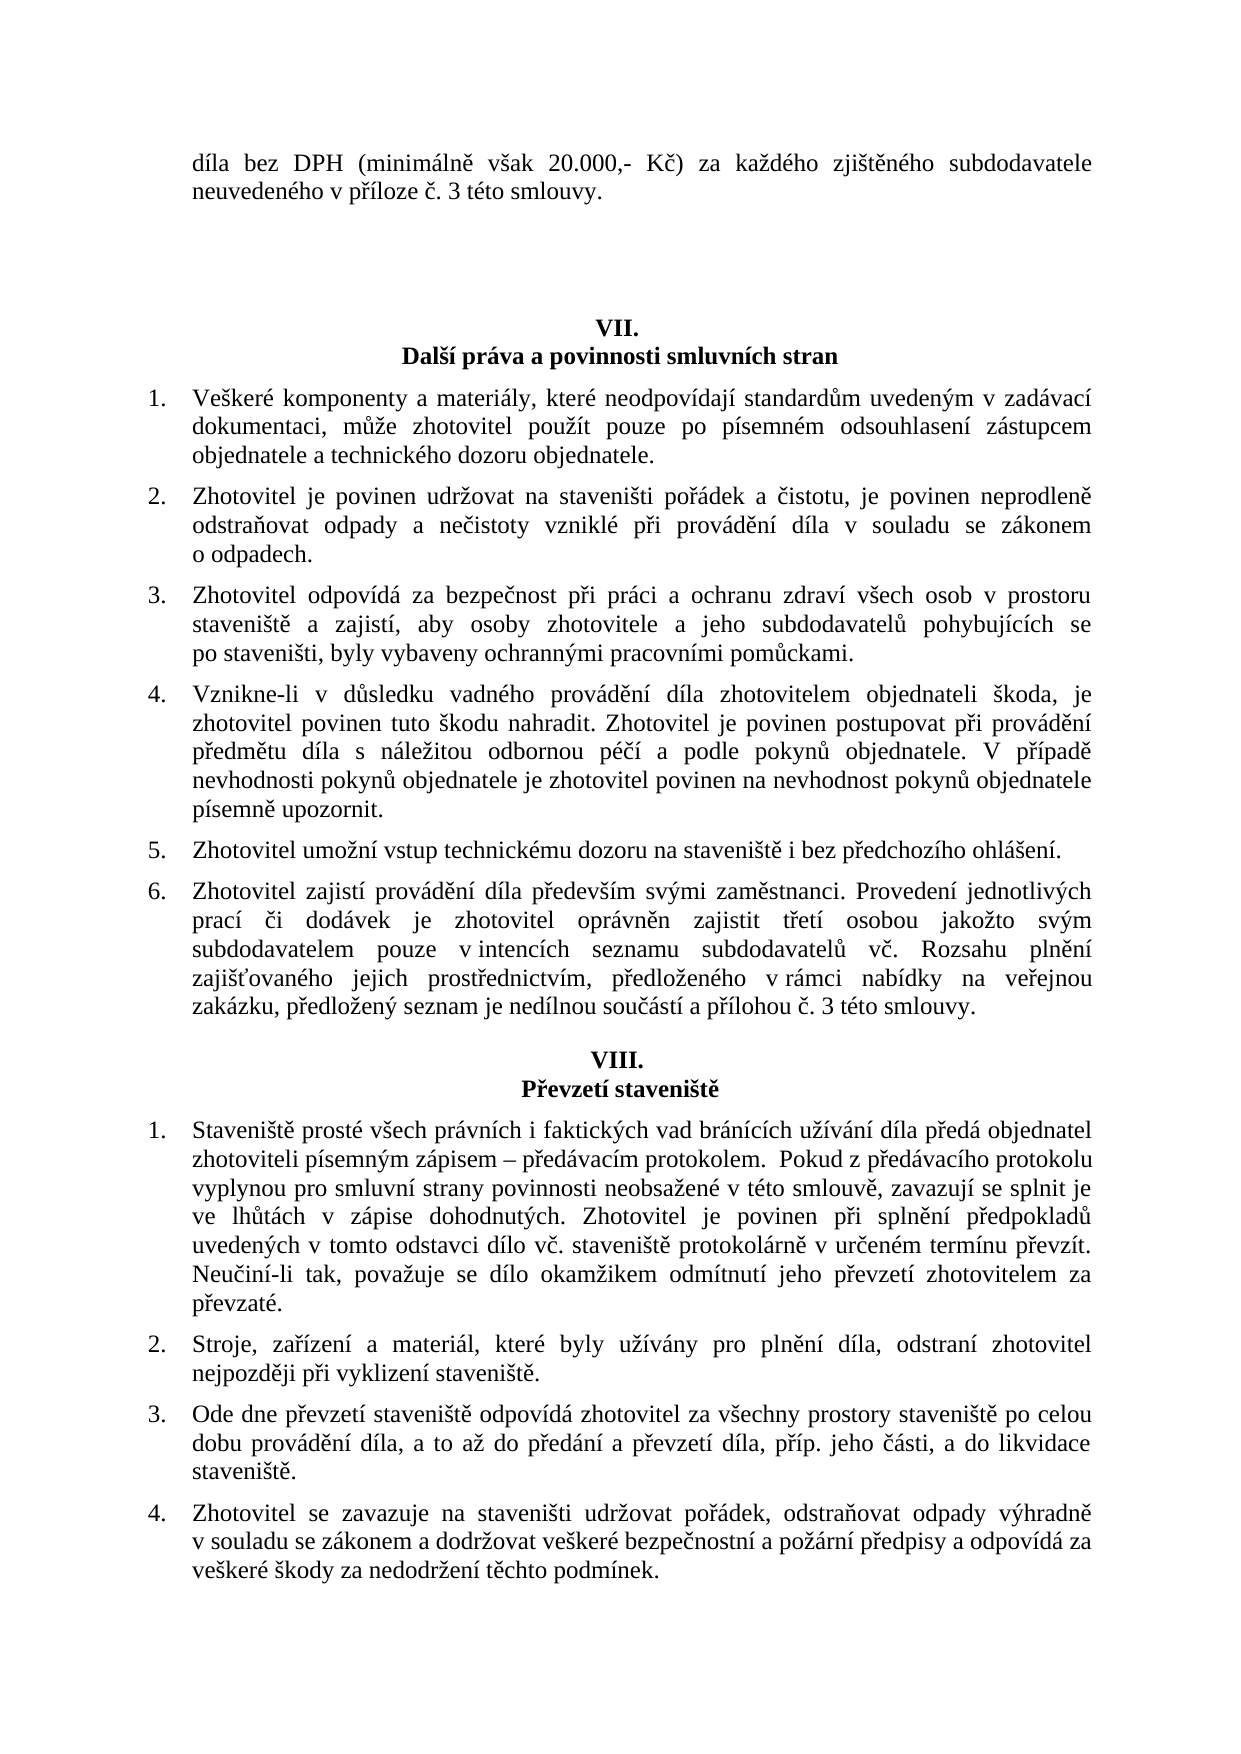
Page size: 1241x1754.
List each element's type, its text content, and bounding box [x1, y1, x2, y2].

list Staveniště prosté všech právních i faktických vad bránících užívání díla předá objednatel zhotoviteli písemným zápisem – předávacím protokolem. Pokud z předávacího protokolu vyplynou pro smluvní strany povinnosti neobsažené v této smlouvě, zavazují se splnit je ve lhůtách v zápise dohodnutých. Zhotovitel je povinen při splnění předpokladů uvedených v tomto odstavci dílo vč. staveniště protokolárně v určeném termínu převzít. Neučiní-li tak, považuje se dílo okamžikem odmítnutí jeho převzetí zhotovitelem za převzaté. [148, 1115, 1093, 1316]
list Zhotovitel zajistí provádění díla především svými zaměstnanci. Provedení jednotlivých prací či dodávek je zhotovitel oprávněn zajistit třetí osobou jakožto svým subdodavatelem pouze v intencích seznamu subdodavatelů vč. Rozsahu plnění zajišťovaného jejich prostřednictvím, předloženého v rámci nabídky na veřejnou zakázku, předložený seznam je nedílnou součástí a přílohou č. 3 této smlouvy. [148, 876, 1093, 1020]
list Ode dne převzetí staveniště odpovídá zhotovitel za všechny prostory staveniště po celou dobu provádění díla, a to až do předání a převzetí díla, příp. jeho části, a do likvidace staveniště. [148, 1399, 1093, 1485]
text VII. Další práva a povinnosti smluvních stran [148, 313, 1093, 370]
list Zhotovitel umožní vstup technickému dozoru na staveniště i bez předchozího ohlášení. [148, 835, 1093, 864]
list Veškeré komponenty a materiály, které neodpovídají standardům uvedeným v zadávací dokumentaci, může zhotovitel použít pouze po písemném odsouhlasení zástupcem objednatele a technického dozoru objednatele. [148, 383, 1093, 469]
list Zhotovitel je povinen udržovat na staveništi pořádek a čistotu, je povinen neprodleně odstraňovat odpady a nečistoty vzniklé při provádění díla v souladu se zákonem o odpadech. [148, 481, 1093, 568]
list Stroje, zařízení a materiál, které byly užívány pro plnění díla, odstraní zhotovitel nejpozději při vyklizení staveniště. [148, 1329, 1093, 1386]
text VIII. Převzetí staveniště [148, 1045, 1093, 1103]
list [148, 148, 1093, 205]
list Zhotovitel se zavazuje na staveništi udržovat pořádek, odstraňovat odpady výhradně v souladu se zákonem a dodržovat veškeré bezpečnostní a požární předpisy a odpovídá za veškeré škody za nedodržení těchto podmínek. [148, 1498, 1093, 1584]
list Zhotovitel odpovídá za bezpečnost při práci a ochranu zdraví všech osob v prostoru staveniště a zajistí, aby osoby zhotovitele a jeho subdodavatelů pohybujících se po staveništi, byly vybaveny ochrannými pracovními pomůckami. [148, 580, 1093, 666]
list Vznikne-li v důsledku vadného provádění díla zhotovitelem objednateli škoda, je zhotovitel povinen tuto škodu nahradit. Zhotovitel je povinen postupovat při provádění předmětu díla s náležitou odbornou péčí a podle pokynů objednatele. V případě nevhodnosti pokynů objednatele je zhotovitel povinen na nevhodnost pokynů objednatele písemně upozornit. [148, 679, 1093, 823]
